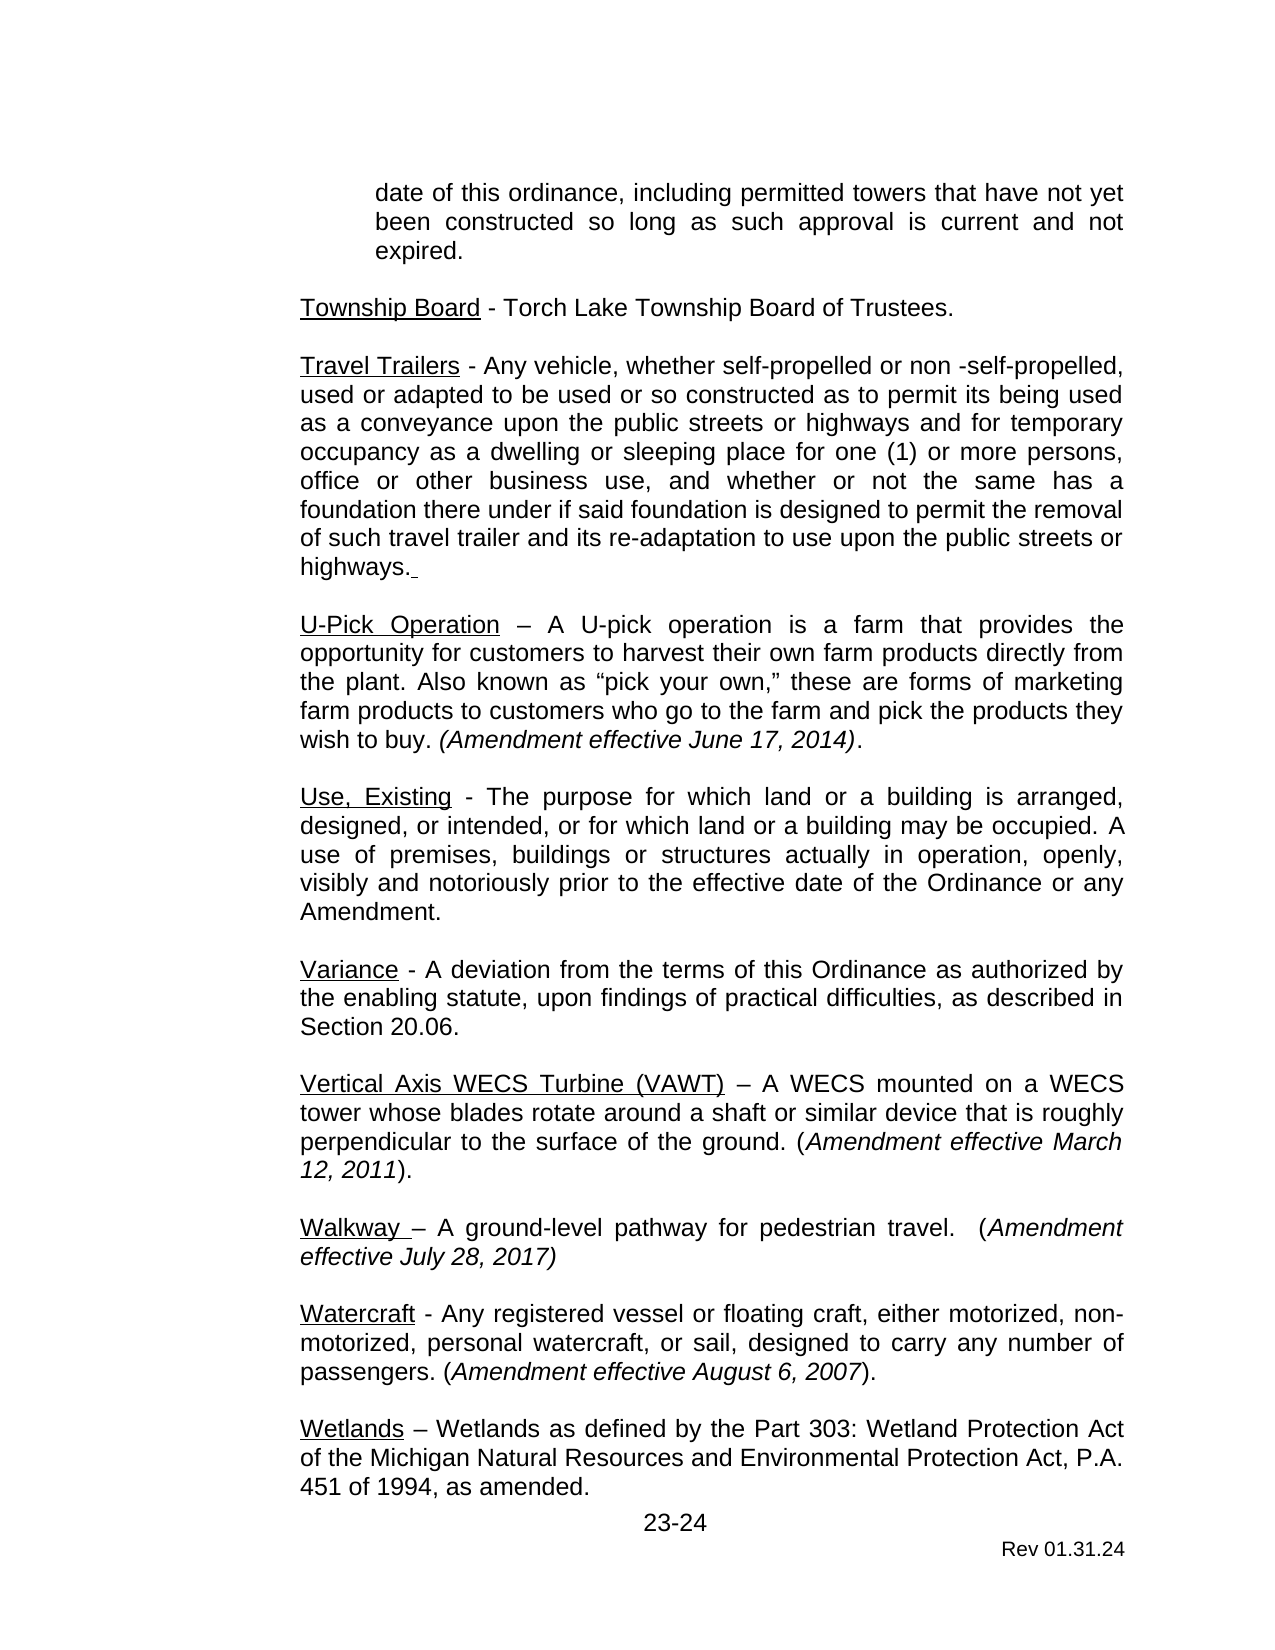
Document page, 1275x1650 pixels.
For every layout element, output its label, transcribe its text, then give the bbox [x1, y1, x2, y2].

text Watercraft - Any registered vessel or floating craft, either motorized, non-motorized, personal watercraft, or sail, designed to carry any number of passengers. (Amendment effective August 6, 2007). [300, 1299, 1125, 1385]
text Use, Existing - The purpose for which land or a building is arranged, designed, or intended, or for which land or a building may be occupied. A use of premises, buildings or structures actually in operation, openly, visibly and notoriously prior to the effective date of the Ordinance or any Amendment. [300, 782, 1125, 926]
text Vertical Axis WECS Turbine (VAWT) – A WECS mounted on a WECS tower whose blades rotate around a shaft or similar device that is roughly perpendicular to the surface of the ground. (Amendment effective March 12, 2011). [300, 1069, 1125, 1184]
text Township Board - Torch Lake Township Board of Trustees. [225, 293, 1125, 322]
text Wetlands – Wetlands as defined by the Part 303: Wetland Protection Act of the Michigan Natural Resources and Environmental Protection Act, P.A. 451 of 1994, as amended. [300, 1414, 1125, 1500]
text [300, 178, 1125, 264]
text U-Pick Operation – A U-pick operation is a farm that provides the opportunity for customers to harvest their own farm products directly from the plant. Also known as “pick your own,” these are forms of marketing farm products to customers who go to the farm and pick the products they wish to buy. (Amendment effective June 17, 2014). [300, 609, 1125, 753]
text Variance - A deviation from the terms of this Ordinance as authorized by the enabling statute, upon findings of practical difficulties, as described in Section 20.06. [300, 954, 1125, 1041]
text Walkway – A ground-level pathway for pedestrian travel. (Amendment effective July 28, 2017) [300, 1213, 1125, 1270]
text Travel Trailers - Any vehicle, whether self-propelled or non -self-propelled, used or adapted to be used or so constructed as to permit its being used as a conveyance upon the public streets or highways and for temporary occupancy as a dwelling or sleeping place for one (1) or more persons, office or other business use, and whether or not the same has a foundation there under if said foundation is designed to permit the removal of such travel trailer and its re-adaptation to use upon the public streets or highways. [300, 351, 1125, 581]
